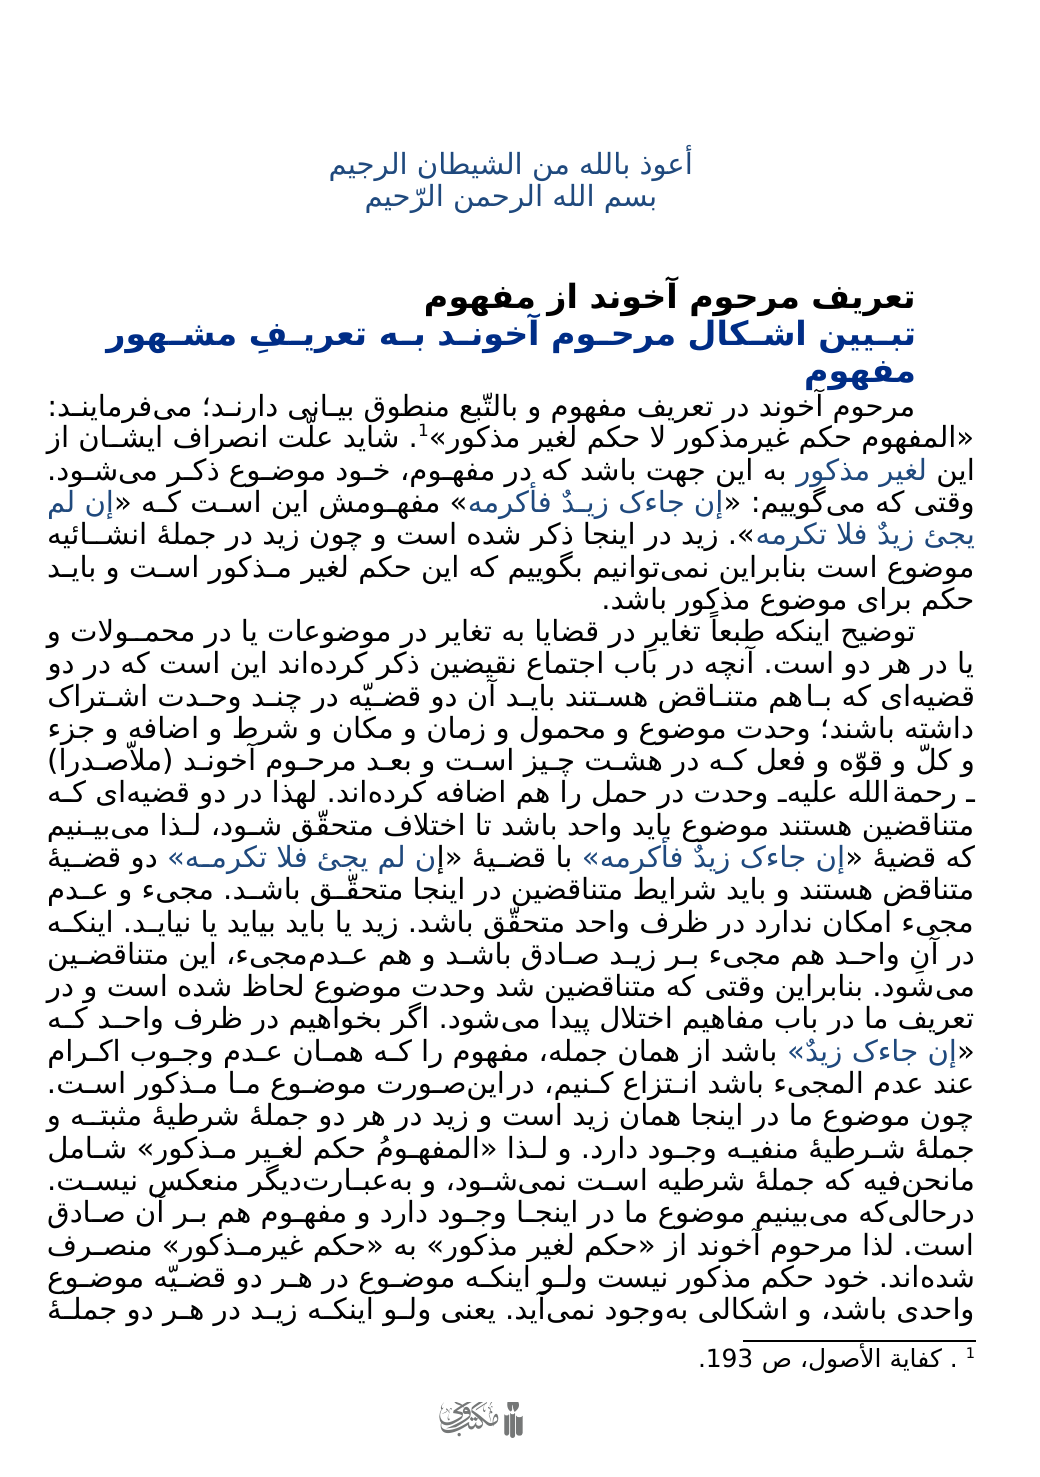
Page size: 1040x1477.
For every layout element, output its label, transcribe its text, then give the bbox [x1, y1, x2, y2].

subtitle تعریف مرحوم آخوند از مفهوم [106, 277, 916, 316]
picture [434, 1402, 528, 1438]
text مرحوم آخوند در تعریف مفهوم و بالتّبع منطوق بیانی دارند؛ می‌فرمایند: «المفهوم حکم غیرمذکور لا حکم لغیر مذکور». شاید علّت انصراف ایشان از این لغیر مذکور به این جهت باشد که در مفهوم، خود موضوع ذکر می‌شود. وقتی که می‌گوییم: «إن جاءک زیدٌ فأکرمه» مفهومش این است که «إن لم یجئ زیدٌ فلا تکرمه». زید در اینجا ذکر شده است و چون زید در جملۀ انشائیه موضوع است بنابراین نمی‌توانیم بگوییم که این حکم لغیر مذکور است و باید حکم برای موضوع مذکور باشد. [47, 390, 975, 616]
subtitle تبیین اشکال مرحوم آخوند به تعریفِ مشهور مفهوم [106, 316, 916, 390]
text بسم الله الرحمن الرّحیم [47, 181, 975, 213]
text أعوذ بالله من الشیطان الرجیم [47, 149, 975, 181]
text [47, 616, 975, 1326]
